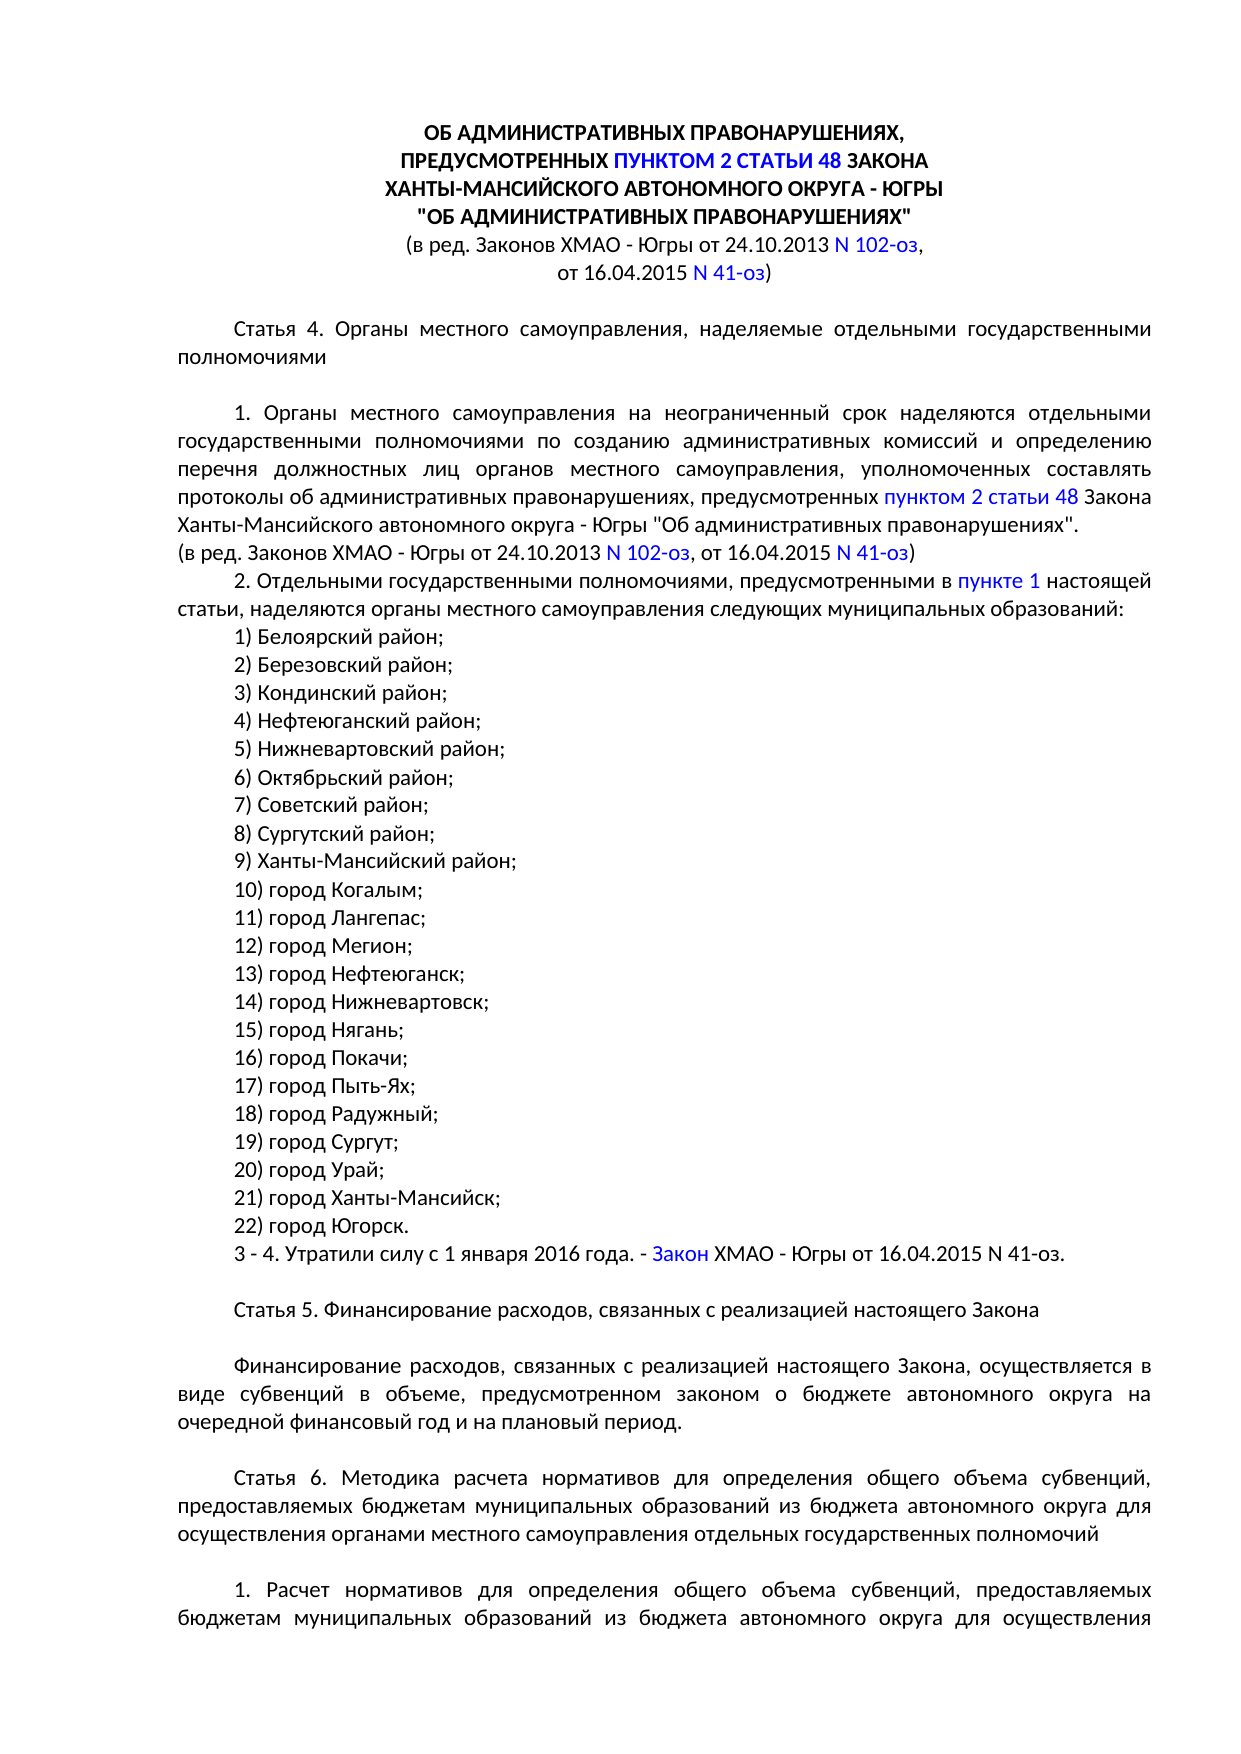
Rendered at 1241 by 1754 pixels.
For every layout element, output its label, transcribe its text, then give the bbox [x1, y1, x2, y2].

text 17) город Пыть-Ях; [177, 1071, 1152, 1099]
text 3 - 4. Утратили силу с 1 января 2016 года. - Закон ХМАО - Югры от 16.04.2015 N 41-оз. [177, 1239, 1152, 1267]
title ПРЕДУСМОТРЕННЫХ ПУНКТОМ 2 СТАТЬИ 48 ЗАКОНА [177, 146, 1152, 174]
text 9) Ханты-Мансийский район; [177, 847, 1152, 875]
text 5) Нижневартовский район; [177, 734, 1152, 763]
text 13) город Нефтеюганск; [177, 959, 1152, 987]
text 19) город Сургут; [177, 1127, 1152, 1155]
text 11) город Лангепас; [177, 903, 1152, 931]
text Статья 5. Финансирование расходов, связанных с реализацией настоящего Закона [177, 1295, 1152, 1323]
text 1) Белоярский район; [177, 622, 1152, 651]
text 2) Березовский район; [177, 651, 1152, 678]
text 10) город Когалым; [177, 875, 1152, 903]
text (в ред. Законов ХМАО - Югры от 24.10.2013 N 102-оз, от 16.04.2015 N 41-оз) [177, 538, 1152, 566]
text 21) город Ханты-Мансийск; [177, 1183, 1152, 1211]
text 15) город Нягань; [177, 1015, 1152, 1043]
text 4) Нефтеюганский район; [177, 707, 1152, 734]
title ОБ АДМИНИСТРАТИВНЫХ ПРАВОНАРУШЕНИЯХ, [177, 118, 1152, 146]
title "ОБ АДМИНИСТРАТИВНЫХ ПРАВОНАРУШЕНИЯХ" [177, 202, 1152, 230]
text 12) город Мегион; [177, 931, 1152, 959]
text Финансирование расходов, связанных с реализацией настоящего Закона, осуществляется в виде субвенций в объеме, предусмотренном законом о бюджете автономного округа на очередной финансовый год и на плановый период. [177, 1351, 1152, 1435]
text 7) Советский район; [177, 791, 1152, 819]
text 18) город Радужный; [177, 1099, 1152, 1127]
text 20) город Урай; [177, 1155, 1152, 1183]
text 1. Органы местного самоуправления на неограниченный срок наделяются отдельными государственными полномочиями по созданию административных комиссий и определению перечня должностных лиц органов местного самоуправления, уполномоченных составлять протоколы об административных правонарушениях, предусмотренных пунктом 2 статьи 48 Закона Ханты-Мансийского автономного округа - Югры "Об административных правонарушениях". [177, 398, 1152, 538]
text Статья 4. Органы местного самоуправления, наделяемые отдельными государственными полномочиями [177, 314, 1152, 370]
text (в ред. Законов ХМАО - Югры от 24.10.2013 N 102-оз, [177, 230, 1152, 258]
text от 16.04.2015 N 41-оз) [177, 258, 1152, 286]
text 6) Октябрьский район; [177, 763, 1152, 791]
text 22) город Югорск. [177, 1211, 1152, 1239]
text Статья 6. Методика расчета нормативов для определения общего объема субвенций, предоставляемых бюджетам муниципальных образований из бюджета автономного округа для осуществления органами местного самоуправления отдельных государственных полномочий [177, 1463, 1152, 1547]
text 16) город Покачи; [177, 1043, 1152, 1071]
text 3) Кондинский район; [177, 678, 1152, 707]
text 2. Отдельными государственными полномочиями, предусмотренными в пункте 1 настоящей статьи, наделяются органы местного самоуправления следующих муниципальных образований: [177, 566, 1152, 622]
text 8) Сургутский район; [177, 819, 1152, 847]
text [177, 1575, 1152, 1631]
title ХАНТЫ-МАНСИЙСКОГО АВТОНОМНОГО ОКРУГА - ЮГРЫ [177, 174, 1152, 202]
text 14) город Нижневартовск; [177, 987, 1152, 1015]
